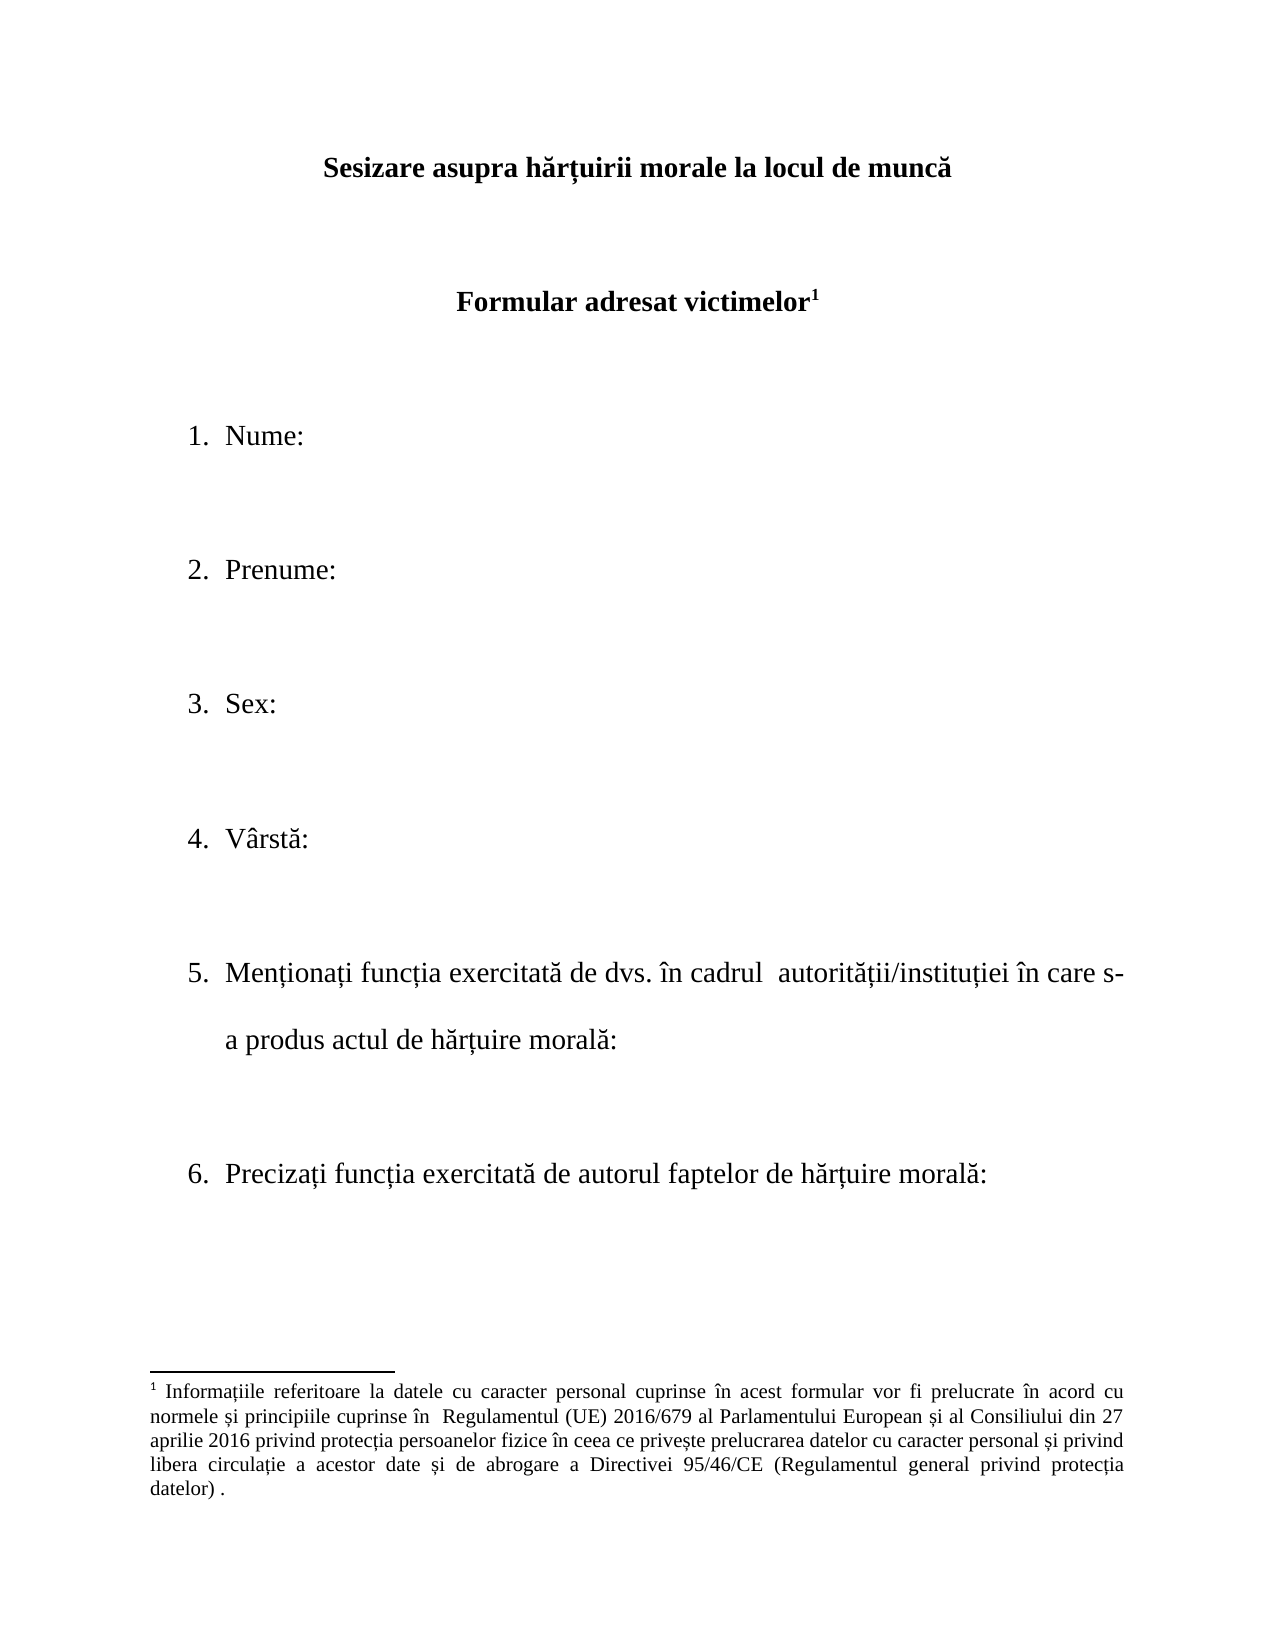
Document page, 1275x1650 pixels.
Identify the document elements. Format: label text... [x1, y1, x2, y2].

list Precizați funcția exercitată de autorul faptelor de hărțuire morală: [187, 1156, 1125, 1190]
list Vârstă: [187, 821, 1125, 854]
list Nume: [187, 418, 1125, 452]
list Menționați funcția exercitată de dvs. în cadrul autorității/instituției în care s-a produs actul de hărțuire morală: [187, 955, 1125, 1056]
text Sesizare asupra hărțuirii morale la locul de muncă [150, 150, 1125, 183]
text Formular adresat victimelor [150, 284, 1125, 318]
list Sex: [187, 687, 1125, 720]
list Prenume: [187, 552, 1125, 586]
